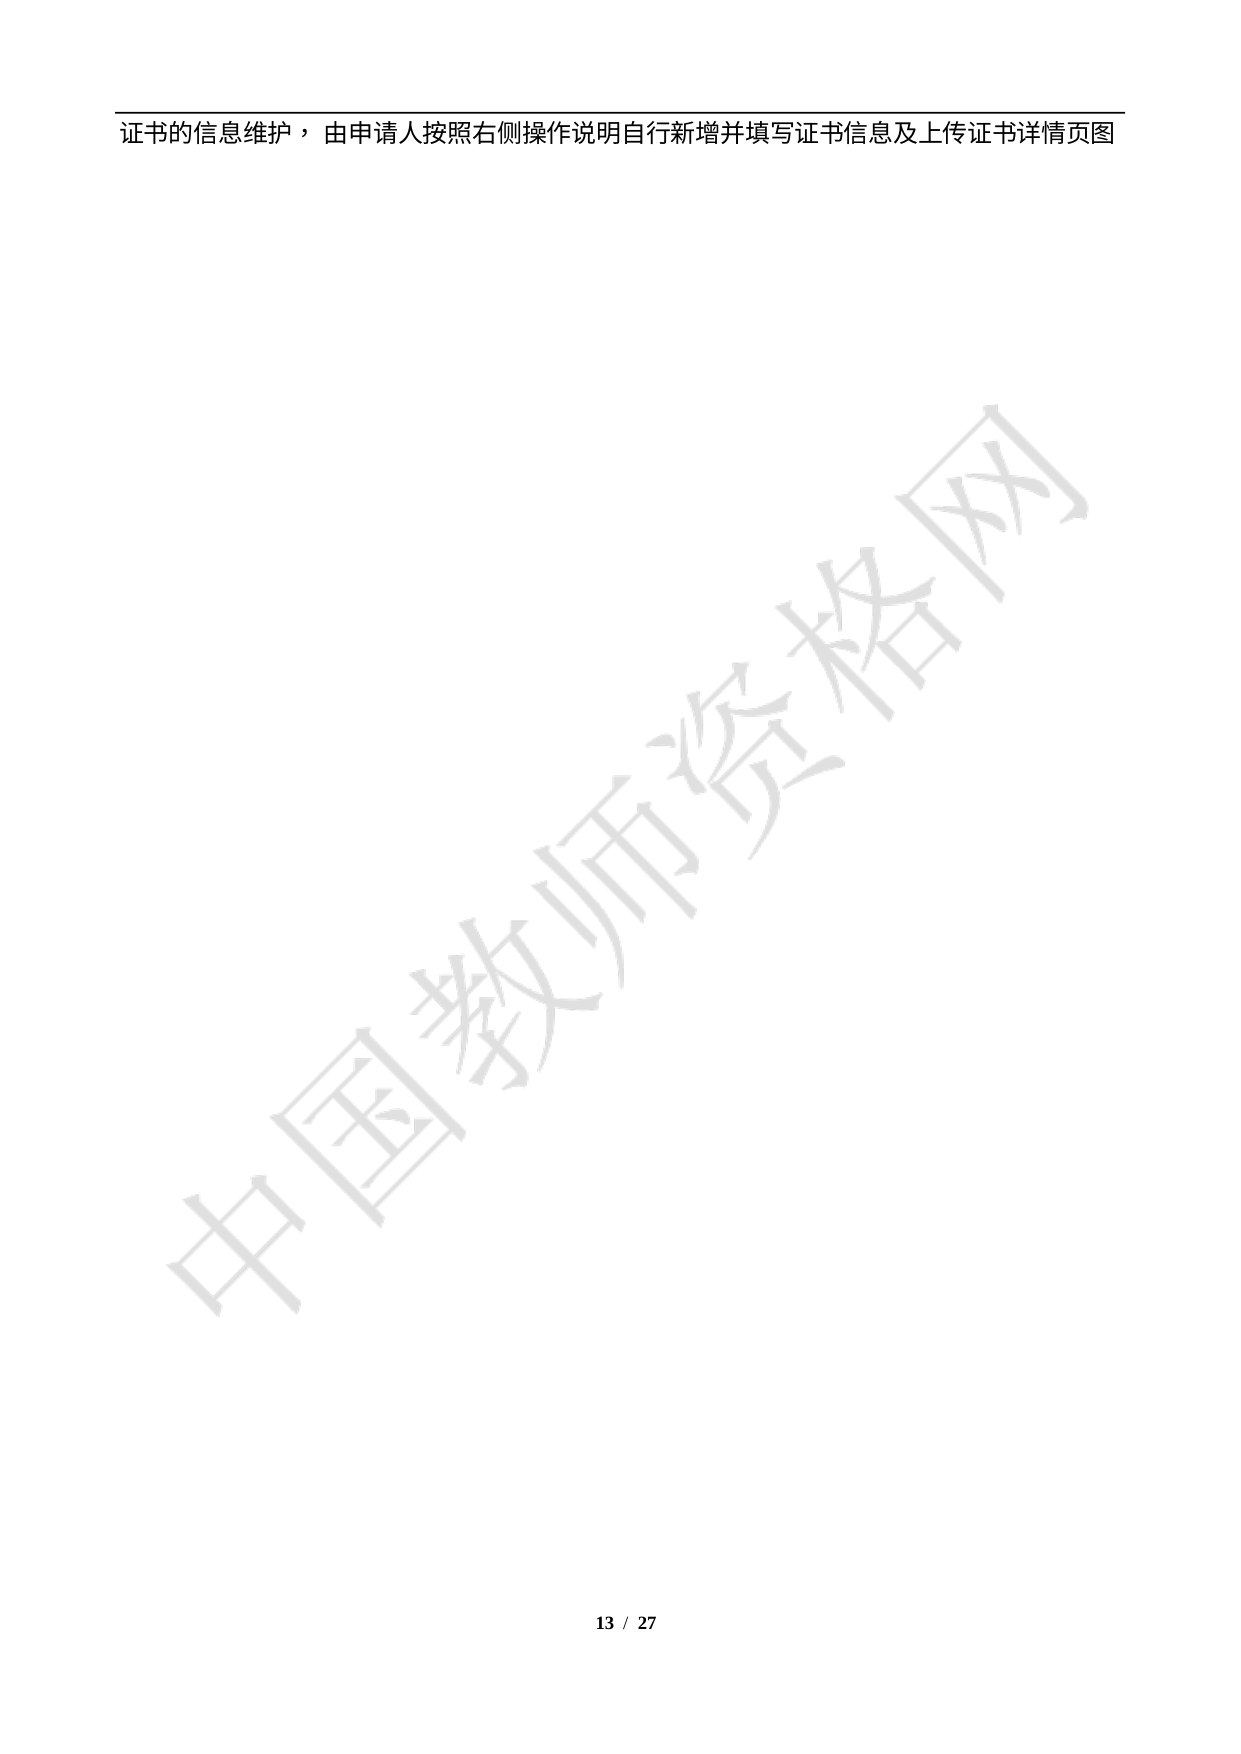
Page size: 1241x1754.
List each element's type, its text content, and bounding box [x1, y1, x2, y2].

text 证书的信息维护， 由申请人按照右侧操作说明自行新增并填写证书信息及上传证书详情页图 [119, 118, 1125, 149]
picture [165, 404, 1090, 1318]
